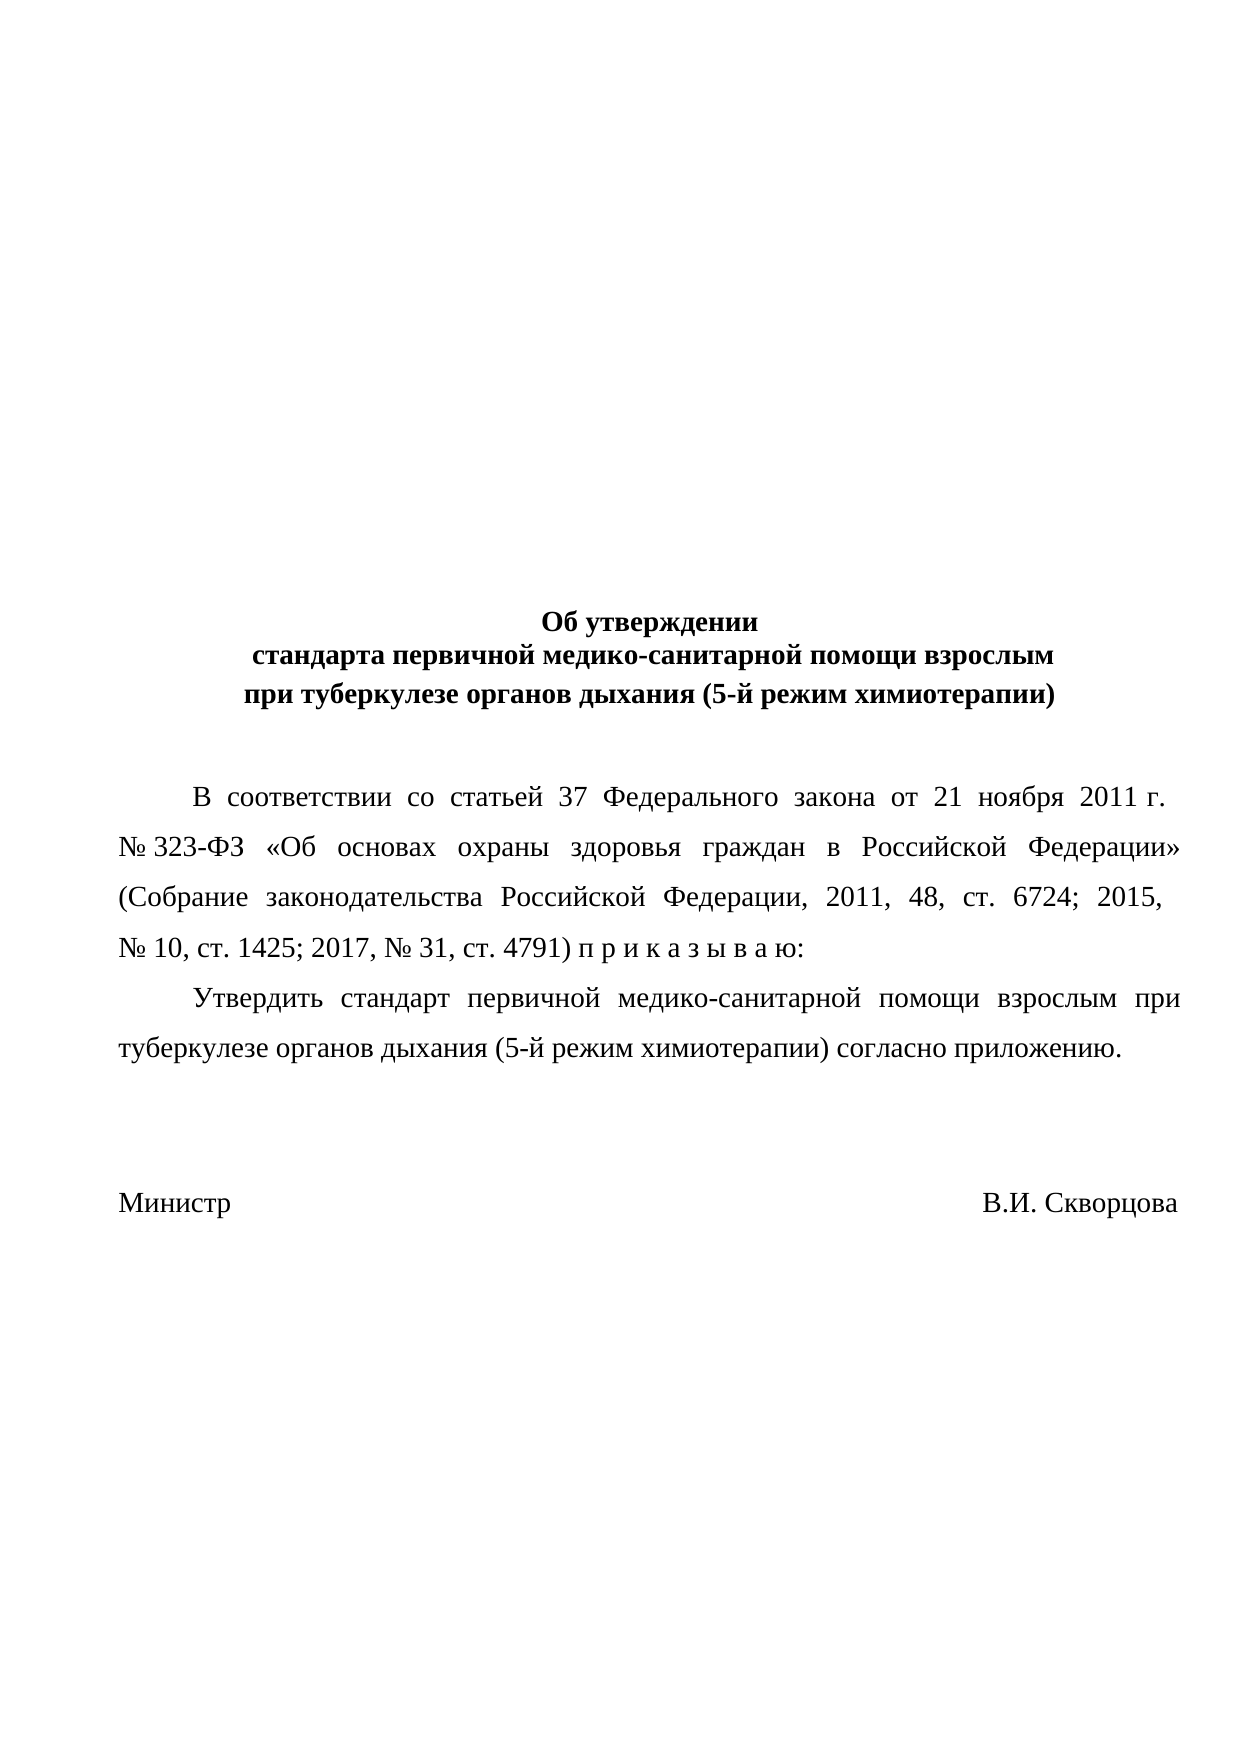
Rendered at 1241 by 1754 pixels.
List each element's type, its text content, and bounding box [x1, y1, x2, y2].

text В соответствии со статьей 37 Федерального закона от 21 ноября . № 323-ФЗ «Об основах охраны здоровья граждан в Российской Федерации» (Собрание законодательства Российской Федерации, 2011, 48, ст. 6724; 2015, № 10, ст. 1425; 2017, № 31, ст. 4791) п р и к а з ы в а ю: [118, 779, 1181, 963]
text Утвердить стандарт первичной медико-санитарной помощи взрослым при туберкулезе органов дыхания (5-й режим химиотерапии) согласно приложению. [118, 980, 1181, 1064]
text стандарта первичной медико-санитарной помощи взрослым при туберкулезе органов дыхания (5-й режим химиотерапии) [118, 637, 1181, 709]
text Об утверждении [118, 604, 1181, 637]
text Министр В.И. Скворцова [118, 1185, 1181, 1218]
